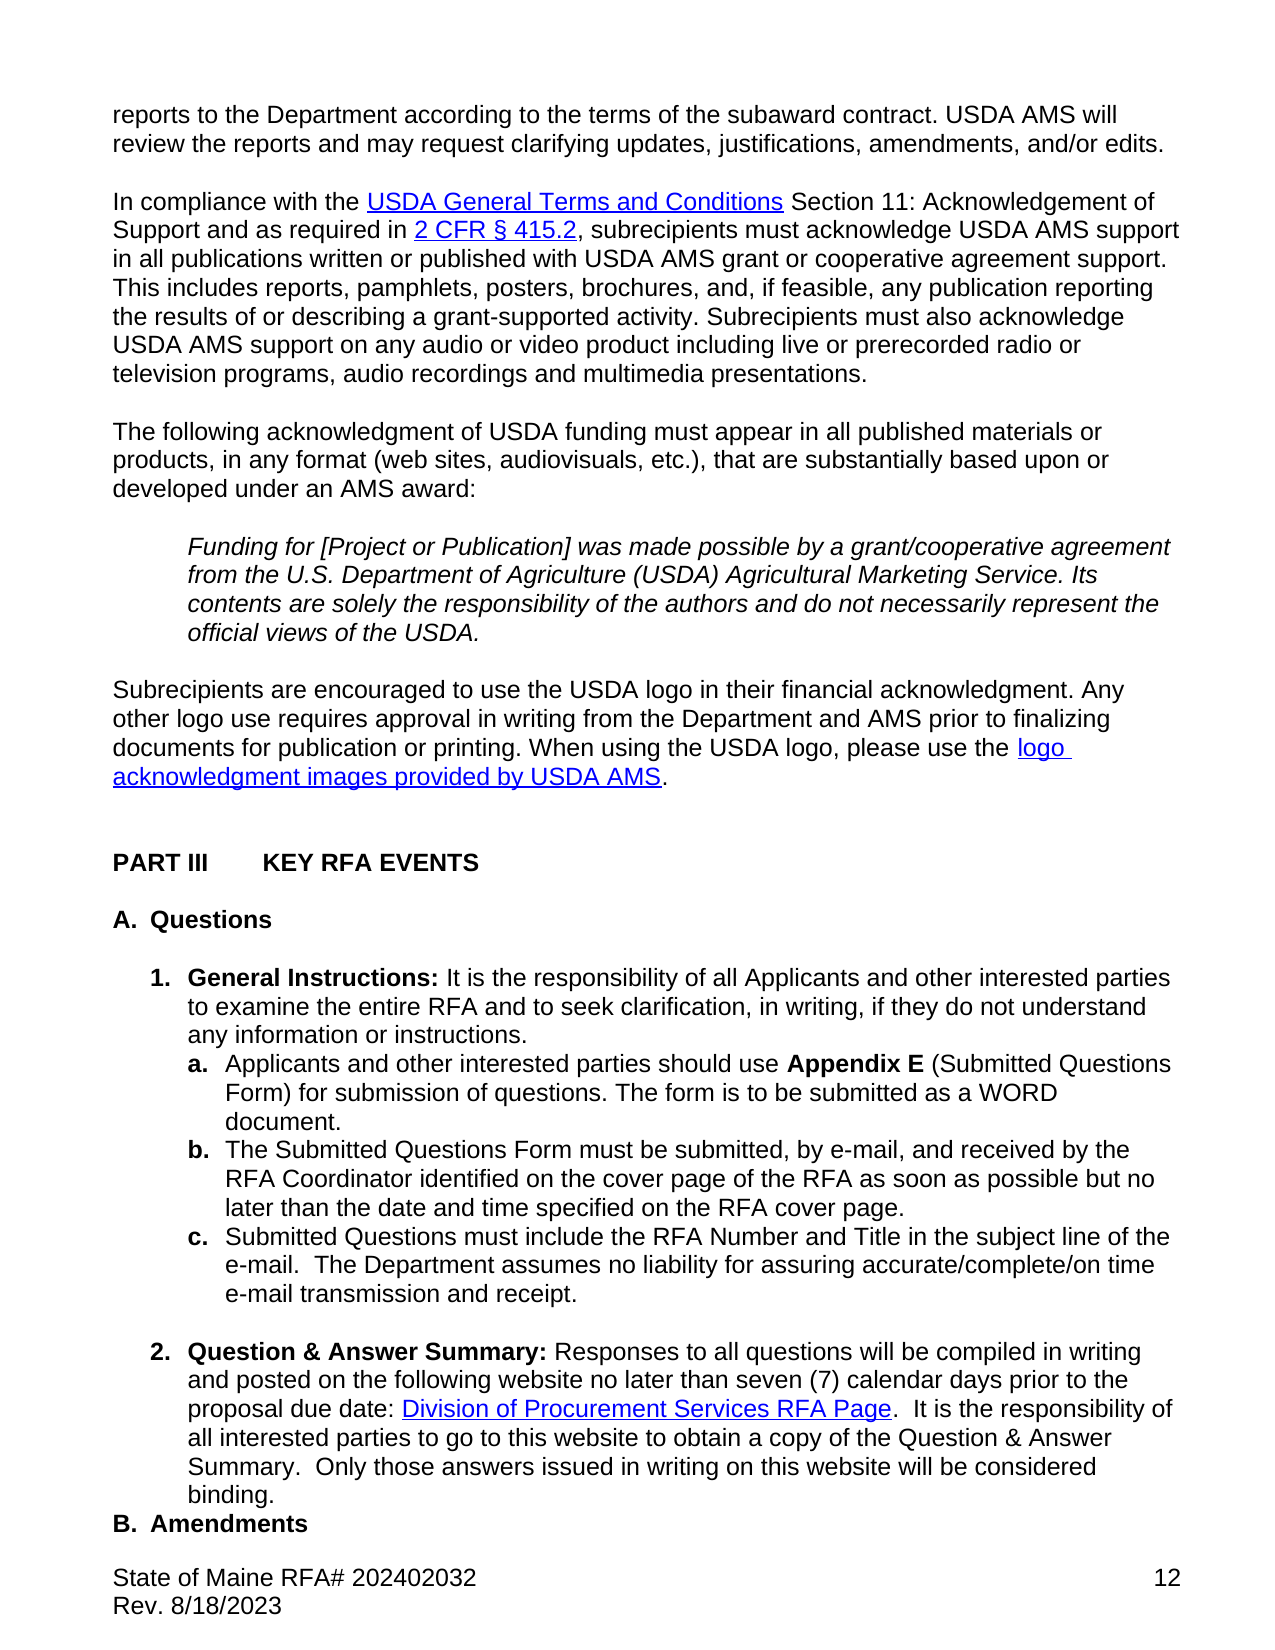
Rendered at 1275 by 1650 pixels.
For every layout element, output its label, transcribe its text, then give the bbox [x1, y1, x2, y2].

list Questions [112, 905, 1181, 934]
text In compliance with the USDA General Terms and Conditions Section 11: Acknowledgement of Support and as required in 2 CFR § 415.2, subrecipients must acknowledge USDA AMS support in all publications written or published with USDA AMS grant or cooperative agreement support. This includes reports, pamphlets, posters, brochures, and, if feasible, any publication reporting the results of or describing a grant-supported activity. Subrecipients must also acknowledge USDA AMS support on any audio or video product including live or prerecorded radio or television programs, audio recordings and multimedia presentations. [112, 187, 1181, 388]
list Applicants and other interested parties should use Appendix E (Submitted Questions Form) for submission of questions. The form is to be submitted as a WORD document. [187, 1049, 1181, 1135]
list Submitted Questions must include the RFA Number and Title in the subject line of the e-mail. The Department assumes no liability for assuring accurate/complete/on time e-mail transmission and receipt. [187, 1222, 1181, 1308]
text PART III KEY RFA EVENTS [112, 848, 1181, 877]
list Funding for [Project or Publication] was made possible by a grant/cooperative agreement from the U.S. Department of Agriculture (USDA) Agricultural Marketing Service. Its contents are solely the responsibility of the authors and do not necessarily represent the official views of the USDA. [187, 532, 1181, 647]
list The Submitted Questions Form must be submitted, by e-mail, and received by the RFA Coordinator identified on the cover page of the RFA as soon as possible but no later than the date and time specified on the RFA cover page. [187, 1135, 1181, 1222]
list Amendments [112, 1509, 1181, 1538]
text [112, 100, 1181, 158]
list Question & Answer Summary: Responses to all questions will be compiled in writing and posted on the following website no later than seven (7) calendar days prior to the proposal due date: Division of Procurement Services RFA Page. It is the responsibility of all interested parties to go to this website to obtain a copy of the Question & Answer Summary. Only those answers issued in writing on this website will be considered binding. [150, 1337, 1181, 1509]
text The following acknowledgment of USDA funding must appear in all published materials or products, in any format (web sites, audiovisuals, etc.), that are substantially based upon or developed under an AMS award: [112, 417, 1181, 503]
list Subrecipients are encouraged to use the USDA logo in their financial acknowledgment. Any other logo use requires approval in writing from the Department and AMS prior to finalizing documents for publication or printing. When using the USDA logo, please use the logo acknowledgment images provided by USDA AMS. [112, 675, 1181, 790]
list General Instructions: It is the responsibility of all Applicants and other interested parties to examine the entire RFA and to seek clarification, in writing, if they do not understand any information or instructions. [150, 963, 1181, 1049]
